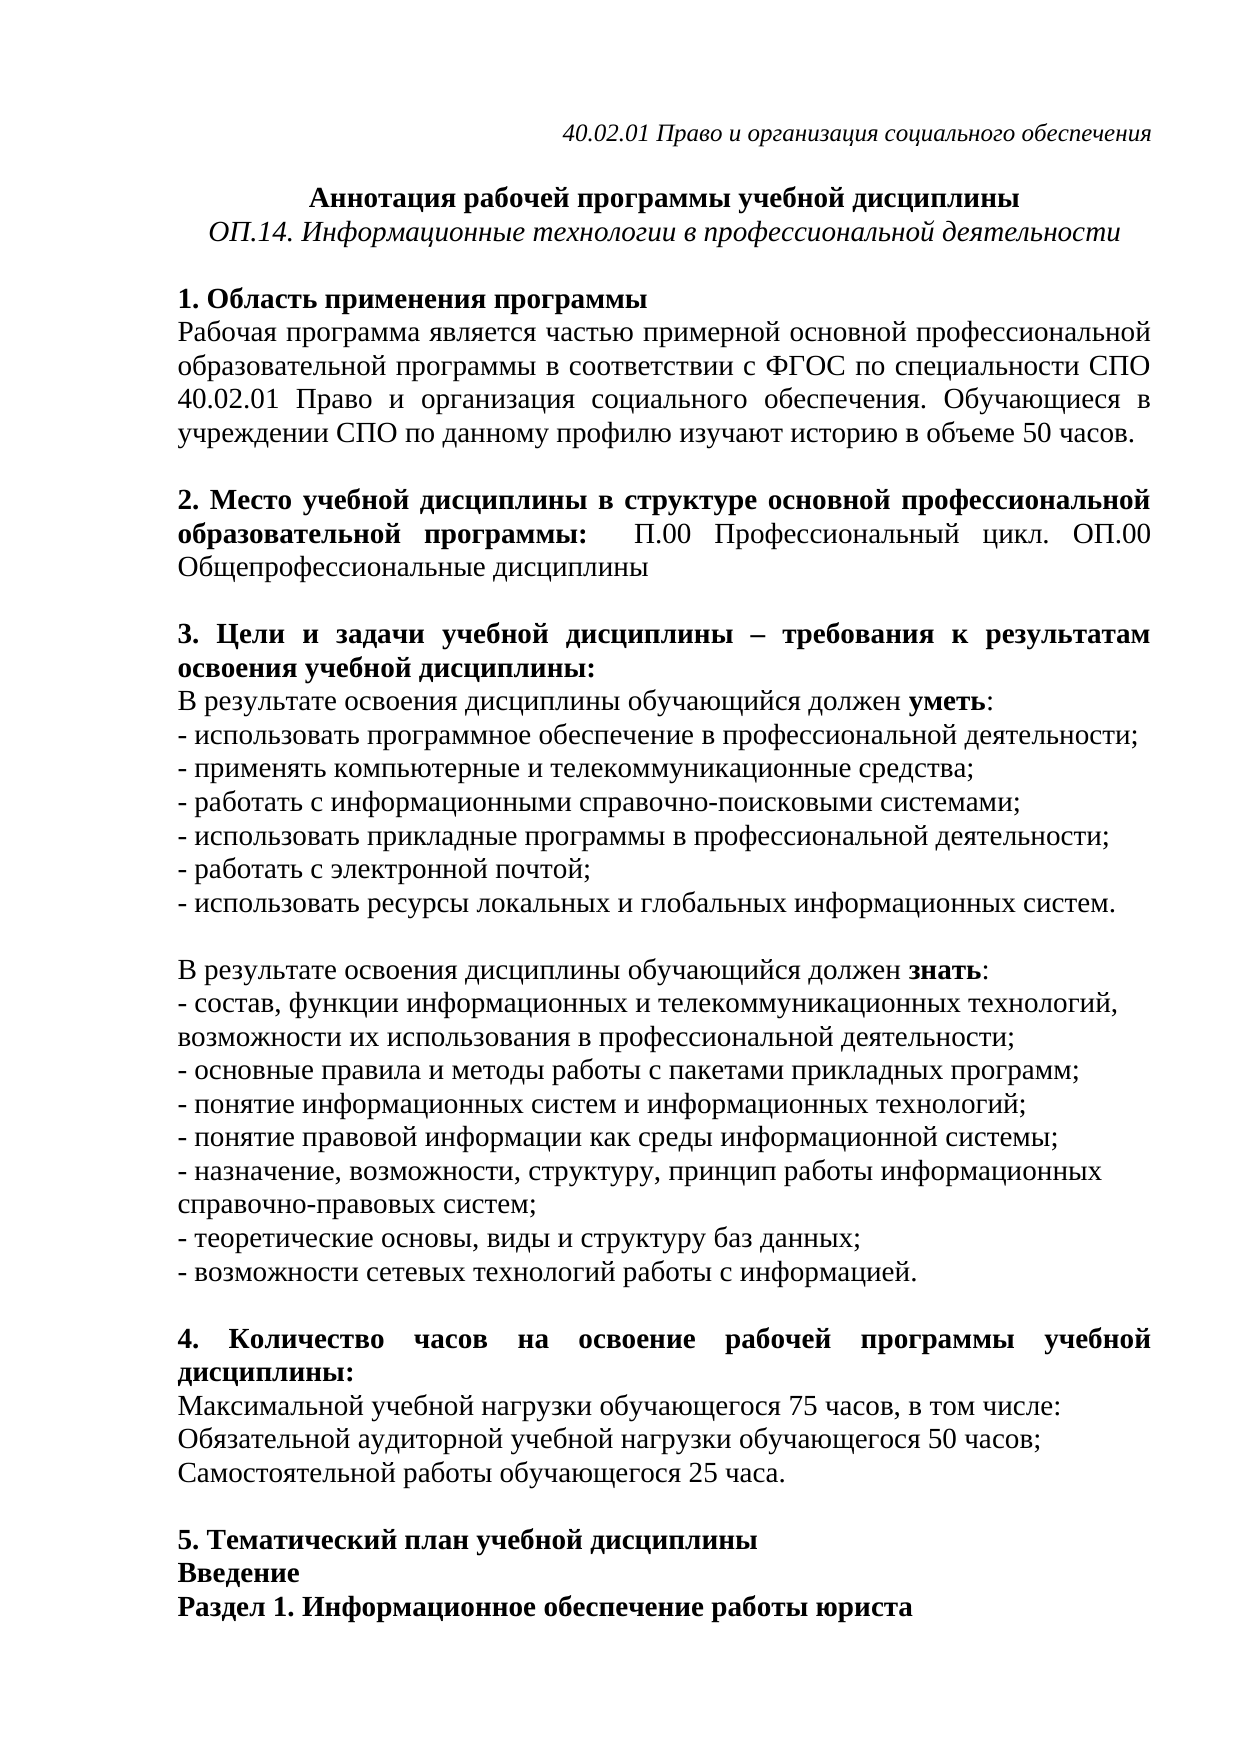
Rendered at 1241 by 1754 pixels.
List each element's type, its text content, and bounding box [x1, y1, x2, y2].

text - состав, функции информационных и телекоммуникационных технологий, возможности их использования в профессиональной деятельности; [177, 985, 1152, 1052]
text - основные правила и методы работы с пакетами прикладных программ; [177, 1052, 1152, 1086]
text Аннотация рабочей программы учебной дисциплины [177, 180, 1152, 214]
text Введение [177, 1556, 1152, 1589]
text Максимальной учебной нагрузки обучающегося 75 часов, в том числе: [177, 1388, 1152, 1421]
text 1. Область применения программы [177, 281, 1152, 314]
text 4. Количество часов на освоение рабочей программы учебной дисциплины: [177, 1321, 1152, 1388]
text Рабочая программа является частью примерной основной профессиональной образовательной программы в соответствии с ФГОС по специальности СПО 40.02.01 Право и организация социального обеспечения. Обучающиеся в учреждении СПО по данному профилю изучают историю в объеме 50 часов. [177, 314, 1152, 449]
text - использовать прикладные программы в профессиональной деятельности; [177, 818, 1152, 851]
text ОП.14. Информационные технологии в профессиональной деятельности [177, 214, 1152, 247]
text - теоретические основы, виды и структуру баз данных; [177, 1220, 1152, 1254]
text Самостоятельной работы обучающегося 25 часа. [177, 1455, 1152, 1488]
text 40.02.01 Право и организация социального обеспечения [177, 118, 1152, 147]
text В результате освоения дисциплины обучающийся должен уметь: [177, 683, 1152, 717]
text - работать с электронной почтой; [177, 851, 1152, 885]
text 2. Место учебной дисциплины в структуре основной профессиональной образовательной программы: П.00 Профессиональный цикл. ОП.00 Общепрофессиональные дисциплины [177, 482, 1152, 583]
text - использовать ресурсы локальных и глобальных информационных систем. [177, 885, 1152, 918]
text - понятие информационных систем и информационных технологий; [177, 1086, 1152, 1119]
text - работать с информационными справочно-поисковыми системами; [177, 784, 1152, 818]
text 3. Цели и задачи учебной дисциплины – требования к результатам освоения учебной дисциплины: [177, 616, 1152, 683]
text - назначение, возможности, структуру, принцип работы информационных справочно-правовых систем; [177, 1153, 1152, 1220]
text 5. Тематический план учебной дисциплины [177, 1522, 1152, 1556]
text - применять компьютерные и телекоммуникационные средства; [177, 751, 1152, 784]
text Раздел 1. Информационное обеспечение работы юриста [177, 1589, 1152, 1623]
text - понятие правовой информации как среды информационной системы; [177, 1119, 1152, 1153]
text - использовать программное обеспечение в профессиональной деятельности; [177, 717, 1152, 751]
text В результате освоения дисциплины обучающийся должен знать: [177, 952, 1152, 985]
text - возможности сетевых технологий работы с информацией. [177, 1254, 1152, 1287]
text Обязательной аудиторной учебной нагрузки обучающегося 50 часов; [177, 1421, 1152, 1455]
